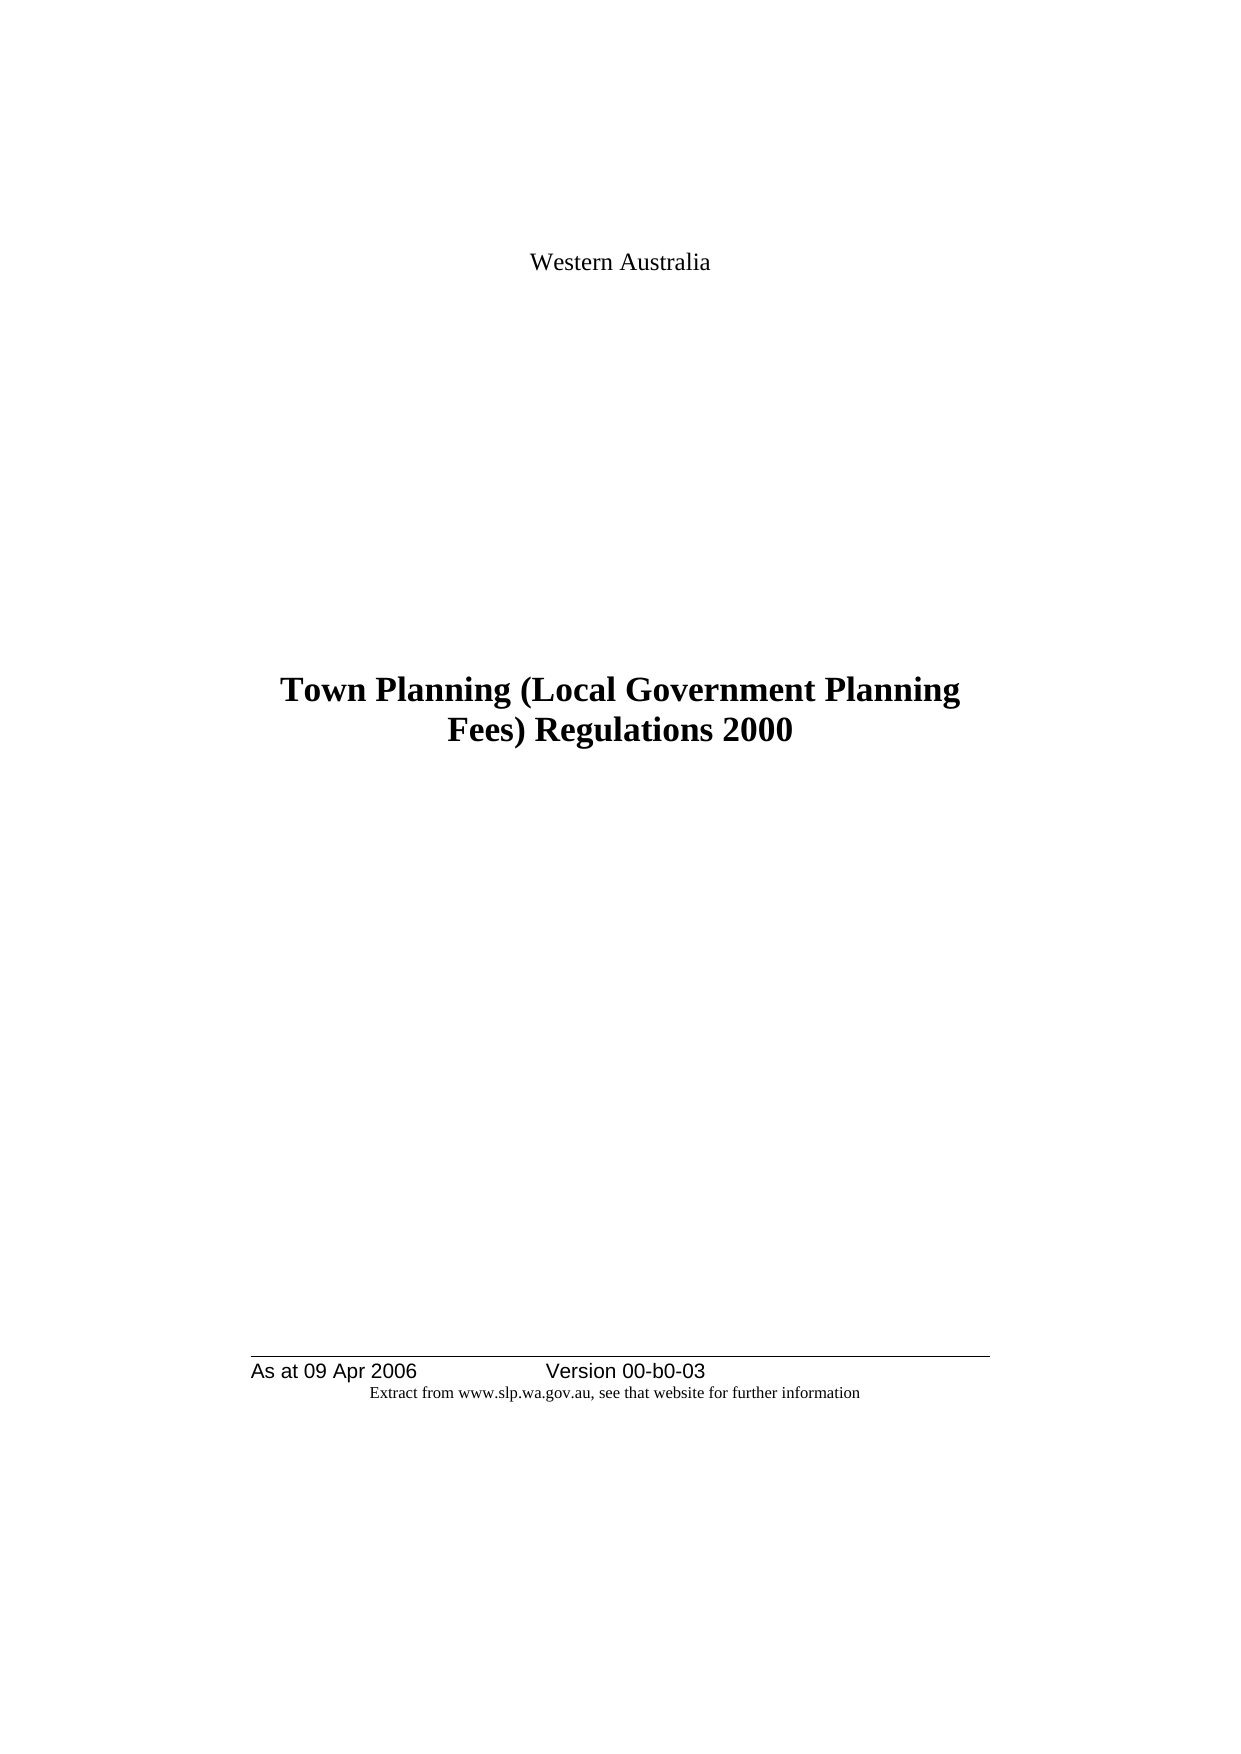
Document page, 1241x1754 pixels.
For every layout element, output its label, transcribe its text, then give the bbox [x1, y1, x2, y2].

text Town Planning (Local Government Planning Fees) Regulations 2000 [251, 668, 990, 749]
text Western Australia [251, 247, 990, 276]
